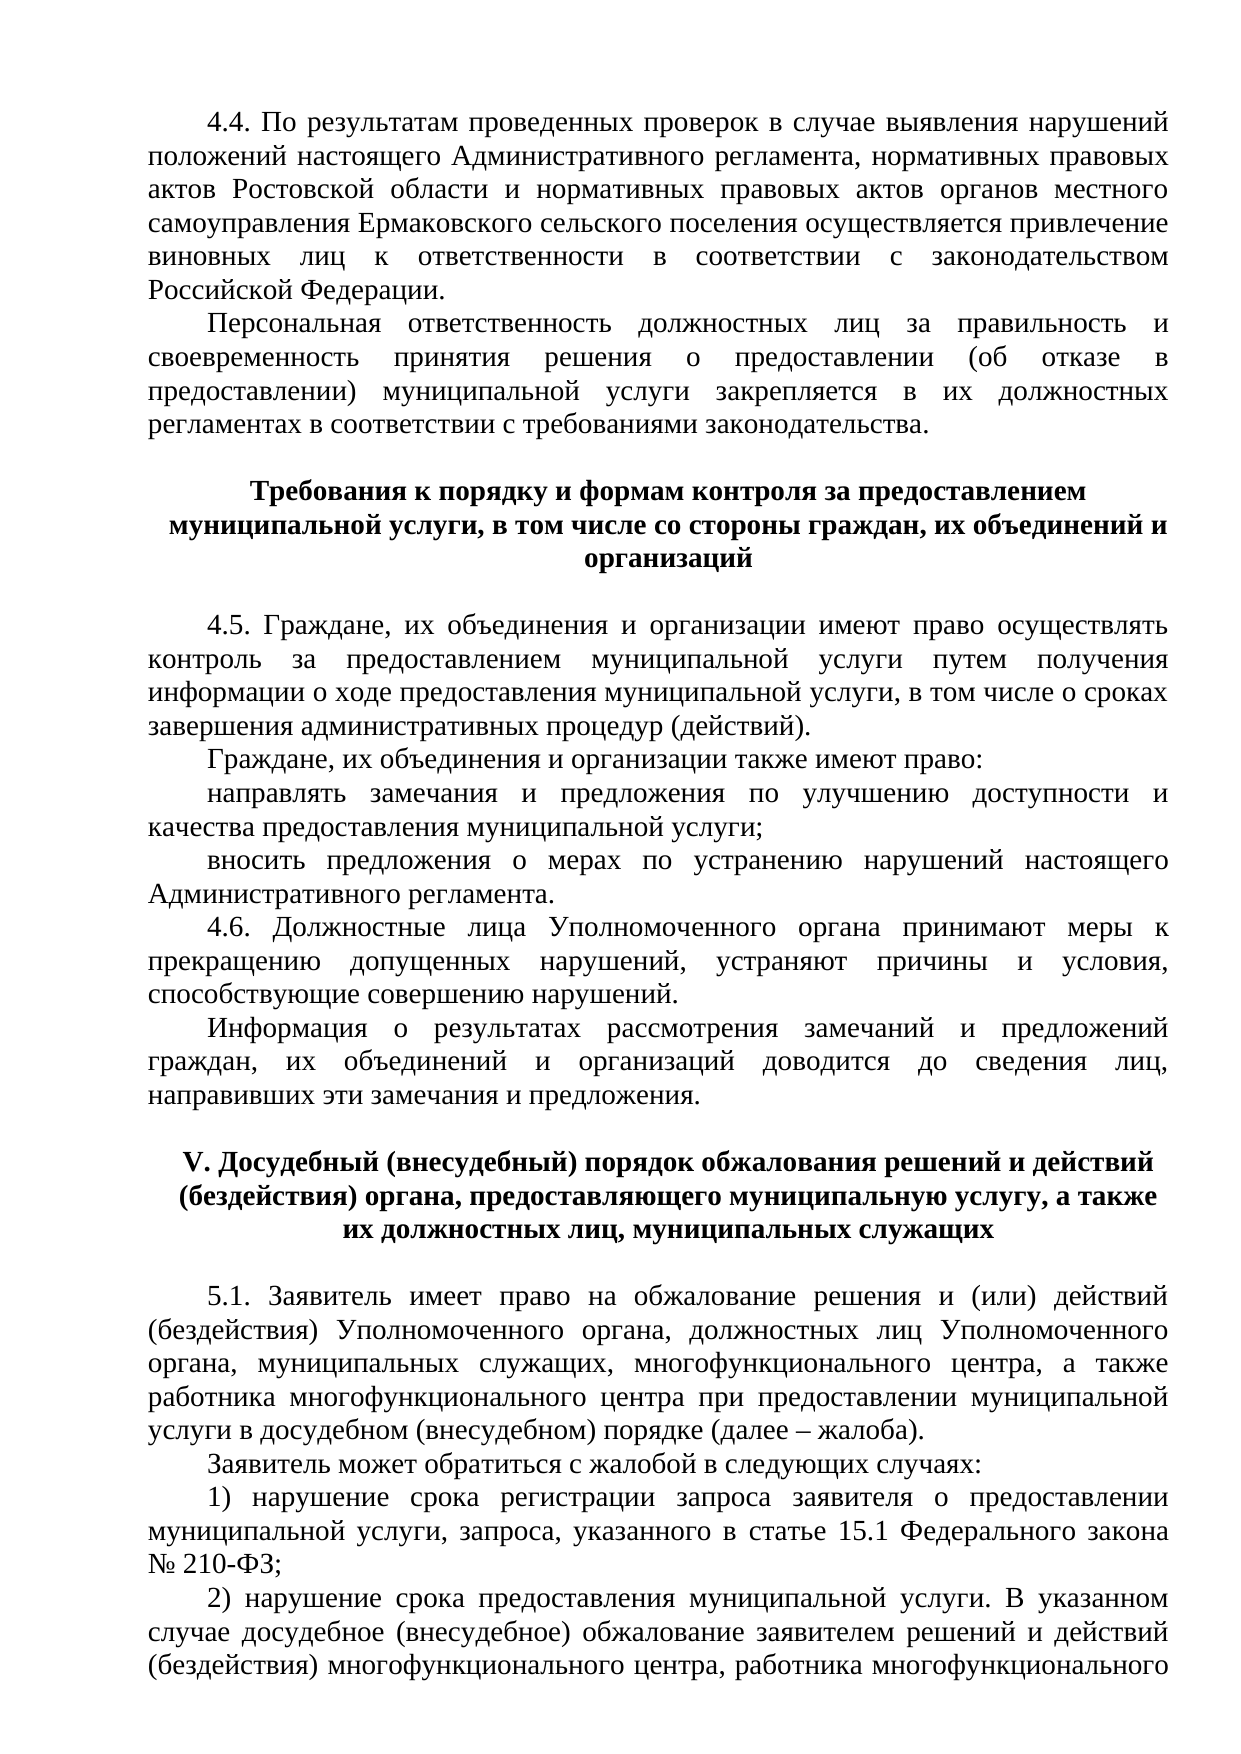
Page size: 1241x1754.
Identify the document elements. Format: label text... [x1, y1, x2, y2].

text вносить предложения о мерах по устранению нарушений настоящего Административного регламента. [148, 842, 1169, 909]
subtitle Требования к порядку и формам контроля за предоставлением муниципальной услуги, в том числе со стороны граждан, их объединений и организаций [167, 473, 1169, 574]
text Заявитель может обратиться с жалобой в следующих случаях: [148, 1446, 1169, 1479]
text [148, 1580, 1169, 1681]
text направлять замечания и предложения по улучшению доступности и качества предоставления муниципальной услуги; [148, 775, 1169, 842]
text Граждане, их объединения и организации также имеют право: [148, 742, 1169, 775]
text Информация о результатах рассмотрения замечаний и предложений граждан, их объединений и организаций доводится до сведения лиц, направивших эти замечания и предложения. [148, 1010, 1169, 1111]
text 4.5. Граждане, их объединения и организации имеют право осуществлять контроль за предоставлением муниципальной услуги путем получения информации о ходе предоставления муниципальной услуги, в том числе о сроках завершения административных процедур (действий). [148, 607, 1169, 742]
text 5.1. Заявитель имеет право на обжалование решения и (или) действий (бездействия) Уполномоченного органа, должностных лиц Уполномоченного органа, муниципальных служащих, многофункционального центра, а также работника многофункционального центра при предоставлении муниципальной услуги в досудебном (внесудебном) порядке (далее – жалоба). [148, 1278, 1169, 1446]
text 4.6. Должностные лица Уполномоченного органа принимают меры к прекращению допущенных нарушений, устраняют причины и условия, способствующие совершению нарушений. [148, 909, 1169, 1010]
text 1) нарушение срока регистрации запроса заявителя о предоставлении муниципальной услуги, запроса, указанного в статье 15.1 Федерального закона № 210-ФЗ; [148, 1479, 1169, 1580]
text Персональная ответственность должностных лиц за правильность и своевременность принятия решения о предоставлении (об отказе в предоставлении) муниципальной услуги закрепляется в их должностных регламентах в соответствии с требованиями законодательства. [148, 306, 1169, 440]
text 4.4. По результатам проведенных проверок в случае выявления нарушений положений настоящего Административного регламента, нормативных правовых актов Ростовской области и нормативных правовых актов органов местного самоуправления Ермаковского сельского поселения осуществляется привлечение виновных лиц к ответственности в соответствии с законодательством Российской Федерации. [148, 104, 1169, 306]
subtitle V. Досудебный (внесудебный) порядок обжалования решений и действий (бездействия) органа, предоставляющего муниципальную услугу, а также их должностных лиц, муниципальных служащих [167, 1144, 1169, 1245]
